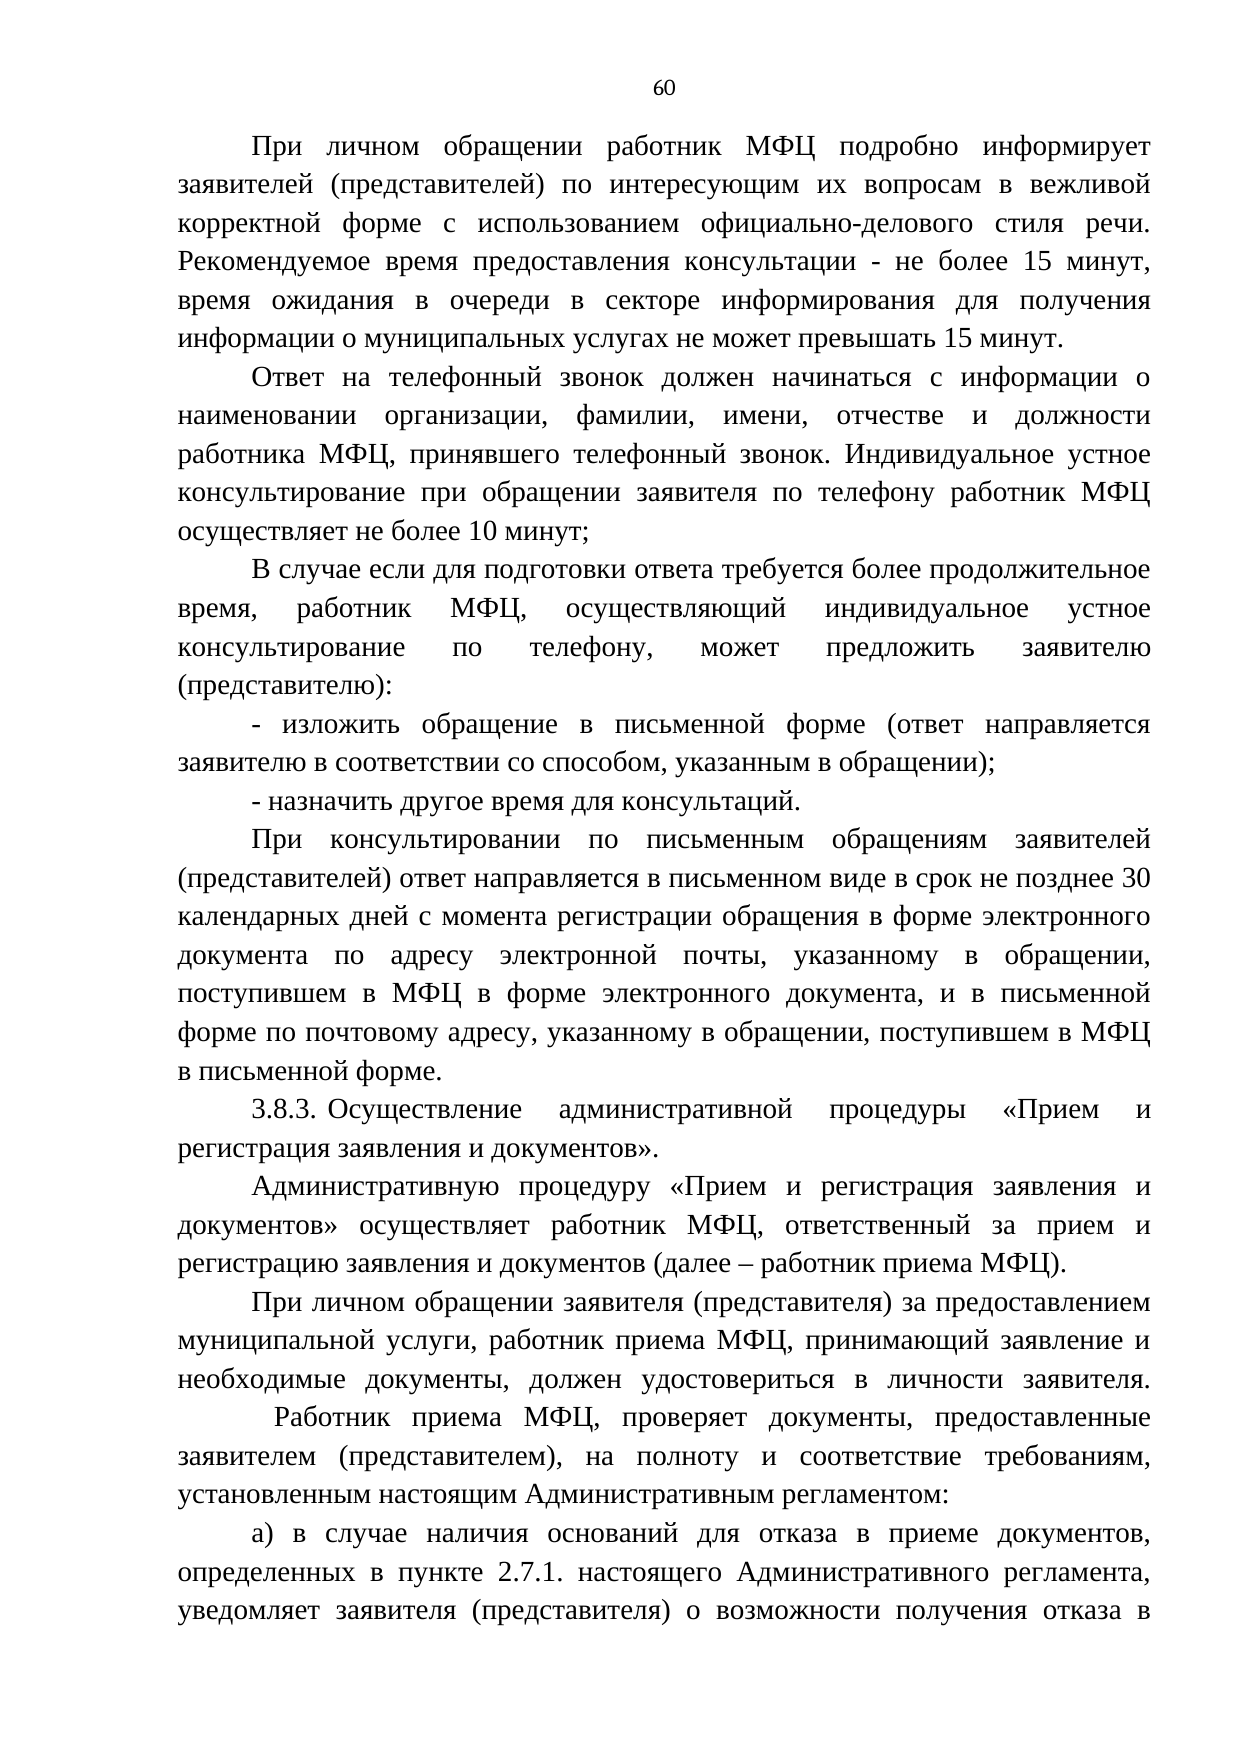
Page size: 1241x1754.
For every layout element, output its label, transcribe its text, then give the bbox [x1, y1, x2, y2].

text 3.8.3. Осуществление административной процедуры «Прием и регистрация заявления и документов». [177, 1091, 1152, 1163]
text В случае если для подготовки ответа требуется более продолжительное время, работник МФЦ, осуществляющий индивидуальное устное консультирование по телефону, может предложить заявителю (представителю): [177, 552, 1152, 701]
text При личном обращении заявителя (представителя) за предоставлением муниципальной услуги, работник приема МФЦ, принимающий заявление и необходимые документы, должен удостовериться в личности заявителя. Работник приема МФЦ, проверяет документы, предоставленные заявителем (представителем), на полноту и соответствие требованиям, установленным настоящим Административным регламентом: [177, 1284, 1152, 1510]
text Административную процедуру «Прием и регистрация заявления и документов» осуществляет работник МФЦ, ответственный за прием и регистрацию заявления и документов (далее – работник приема МФЦ). [177, 1168, 1152, 1279]
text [177, 1515, 1152, 1626]
text При консультировании по письменным обращениям заявителей (представителей) ответ направляется в письменном виде в срок не позднее 30 календарных дней с момента регистрации обращения в форме электронного документа по адресу электронной почты, указанному в обращении, поступившем в МФЦ в форме электронного документа, и в письменной форме по почтовому адресу, указанному в обращении, поступившем в МФЦ в письменной форме. [177, 821, 1152, 1086]
text При личном обращении работник МФЦ подробно информирует заявителей (представителей) по интересующим их вопросам в вежливой корректной форме с использованием официально-делового стиля речи. Рекомендуемое время предоставления консультации - не более 15 минут, время ожидания в очереди в секторе информирования для получения информации о муниципальных услугах не может превышать 15 минут. [177, 128, 1152, 354]
text - изложить обращение в письменной форме (ответ направляется заявителю в соответствии со способом, указанным в обращении); [177, 706, 1152, 778]
text Ответ на телефонный звонок должен начинаться с информации о наименовании организации, фамилии, имени, отчестве и должности работника МФЦ, принявшего телефонный звонок. Индивидуальное устное консультирование при обращении заявителя по телефону работник МФЦ осуществляет не более 10 минут; [177, 359, 1152, 547]
text - назначить другое время для консультаций. [177, 783, 1152, 816]
